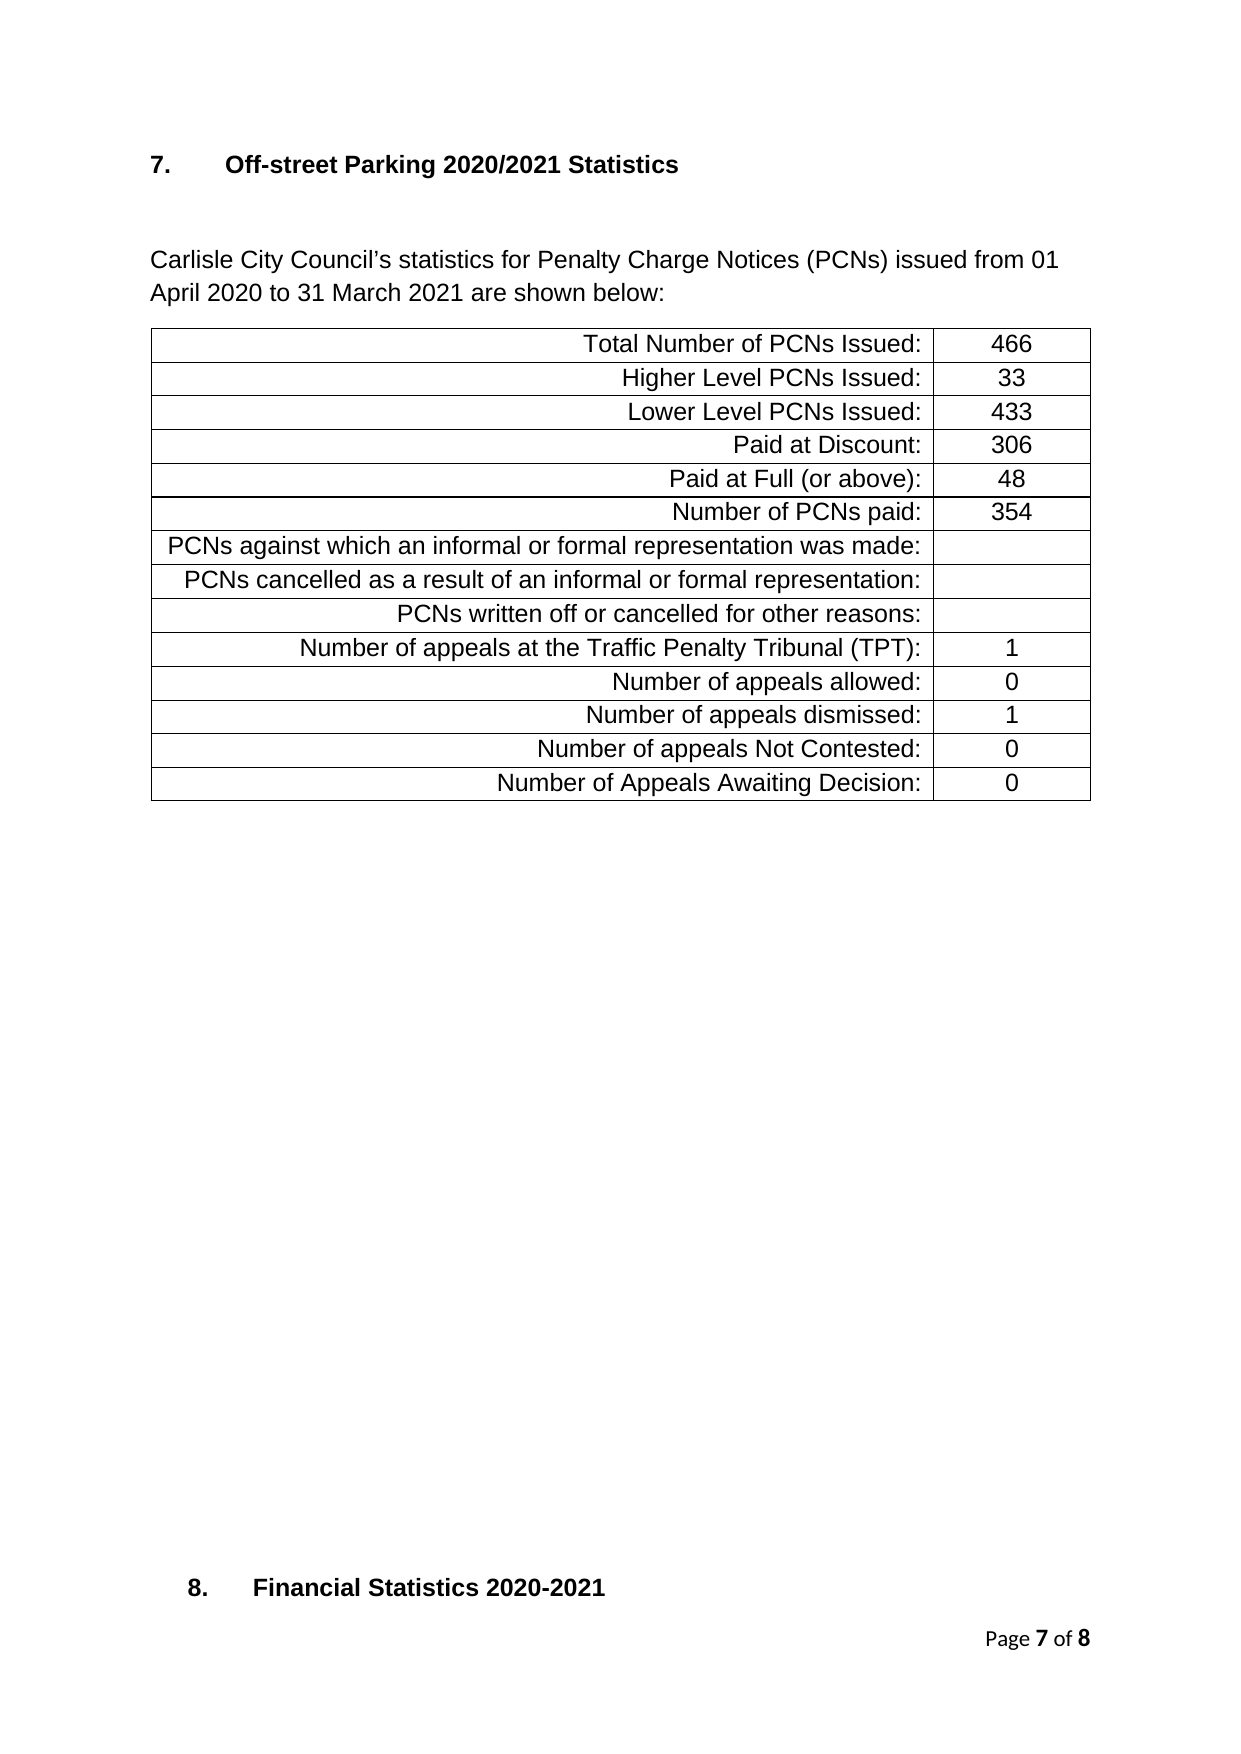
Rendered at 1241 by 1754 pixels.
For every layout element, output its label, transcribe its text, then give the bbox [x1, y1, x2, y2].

table_cell 1 [934, 633, 1090, 666]
table_cell 1 [934, 701, 1090, 733]
table_cell Number of PCNs paid: [152, 498, 933, 530]
table_cell [934, 531, 1090, 564]
table_cell Paid at Discount: [152, 430, 933, 463]
table_cell Lower Level PCNs Issued: [152, 396, 933, 429]
table_cell 433 [934, 396, 1090, 429]
table_header 466 [934, 329, 1090, 362]
table_cell Paid at Full (or above): [152, 464, 933, 496]
table_cell 354 [934, 498, 1090, 530]
table_cell PCNs cancelled as a result of an informal or formal representation: [152, 565, 933, 598]
table_cell PCNs against which an informal or formal representation was made: [152, 531, 933, 564]
table_cell Number of appeals Not Contested: [152, 734, 933, 767]
table_cell Higher Level PCNs Issued: [152, 363, 933, 395]
table_cell 0 [934, 667, 1090, 699]
text Carlisle City Council’s statistics for Penalty Charge Notices (PCNs) issued from 01 April 2020 to 31 March 2021 are shown below: [150, 245, 1090, 307]
table_cell Number of appeals allowed: [152, 667, 933, 699]
table_cell 48 [934, 464, 1090, 496]
table_cell [934, 599, 1090, 632]
table_cell PCNs written off or cancelled for other reasons: [152, 599, 933, 632]
table_header Total Number of PCNs Issued: [152, 329, 933, 362]
table_cell 33 [934, 363, 1090, 395]
table_cell Number of appeals at the Traffic Penalty Tribunal (TPT): [152, 633, 933, 666]
list Financial Statistics 2020-2021 [187, 1573, 1090, 1602]
table_cell 306 [934, 430, 1090, 463]
table_cell [934, 565, 1090, 598]
text 7. Off-street Parking 2020/2021 Statistics [150, 150, 1090, 179]
table_cell 0 [934, 734, 1090, 767]
table_cell Number of Appeals Awaiting Decision: [152, 768, 933, 800]
table_cell 0 [934, 768, 1090, 800]
table_cell Number of appeals dismissed: [152, 701, 933, 733]
